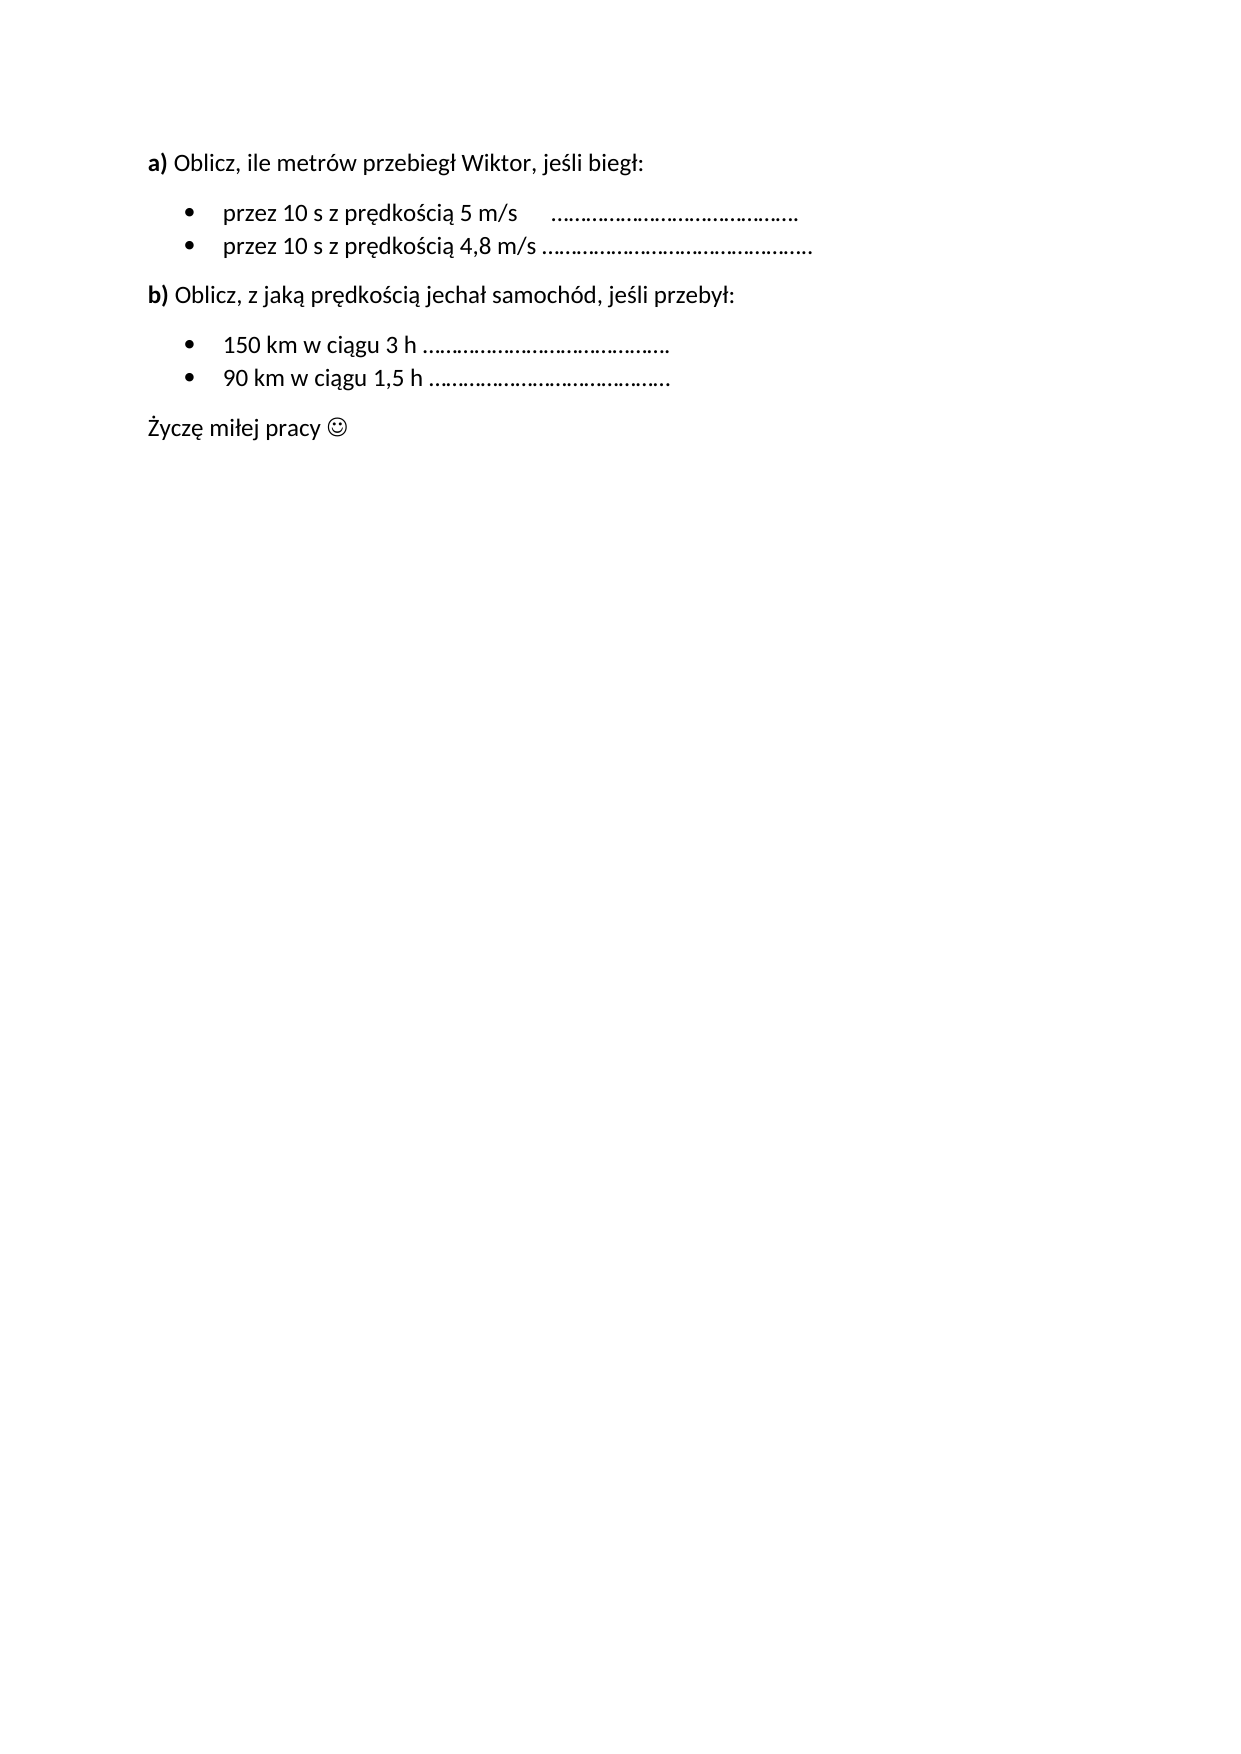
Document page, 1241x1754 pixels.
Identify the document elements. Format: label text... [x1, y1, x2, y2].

list przez 10 s z prędkością 4,8 m/s ……………………………………….. [185, 230, 1093, 261]
list 150 km w ciągu 3 h ……………………………………. [185, 329, 1093, 360]
list przez 10 s z prędkością 5 m/s ……………………………………. [185, 197, 1093, 228]
text b) Oblicz, z jaką prędkością jechał samochód, jeśli przebył: [148, 280, 1093, 310]
text Życzę miłej pracy [148, 412, 1093, 442]
list 90 km w ciągu 1,5 h …………………………………… [185, 362, 1093, 393]
text a) Oblicz, ile metrów przebiegł Wiktor, jeśli biegł: [148, 148, 1093, 178]
